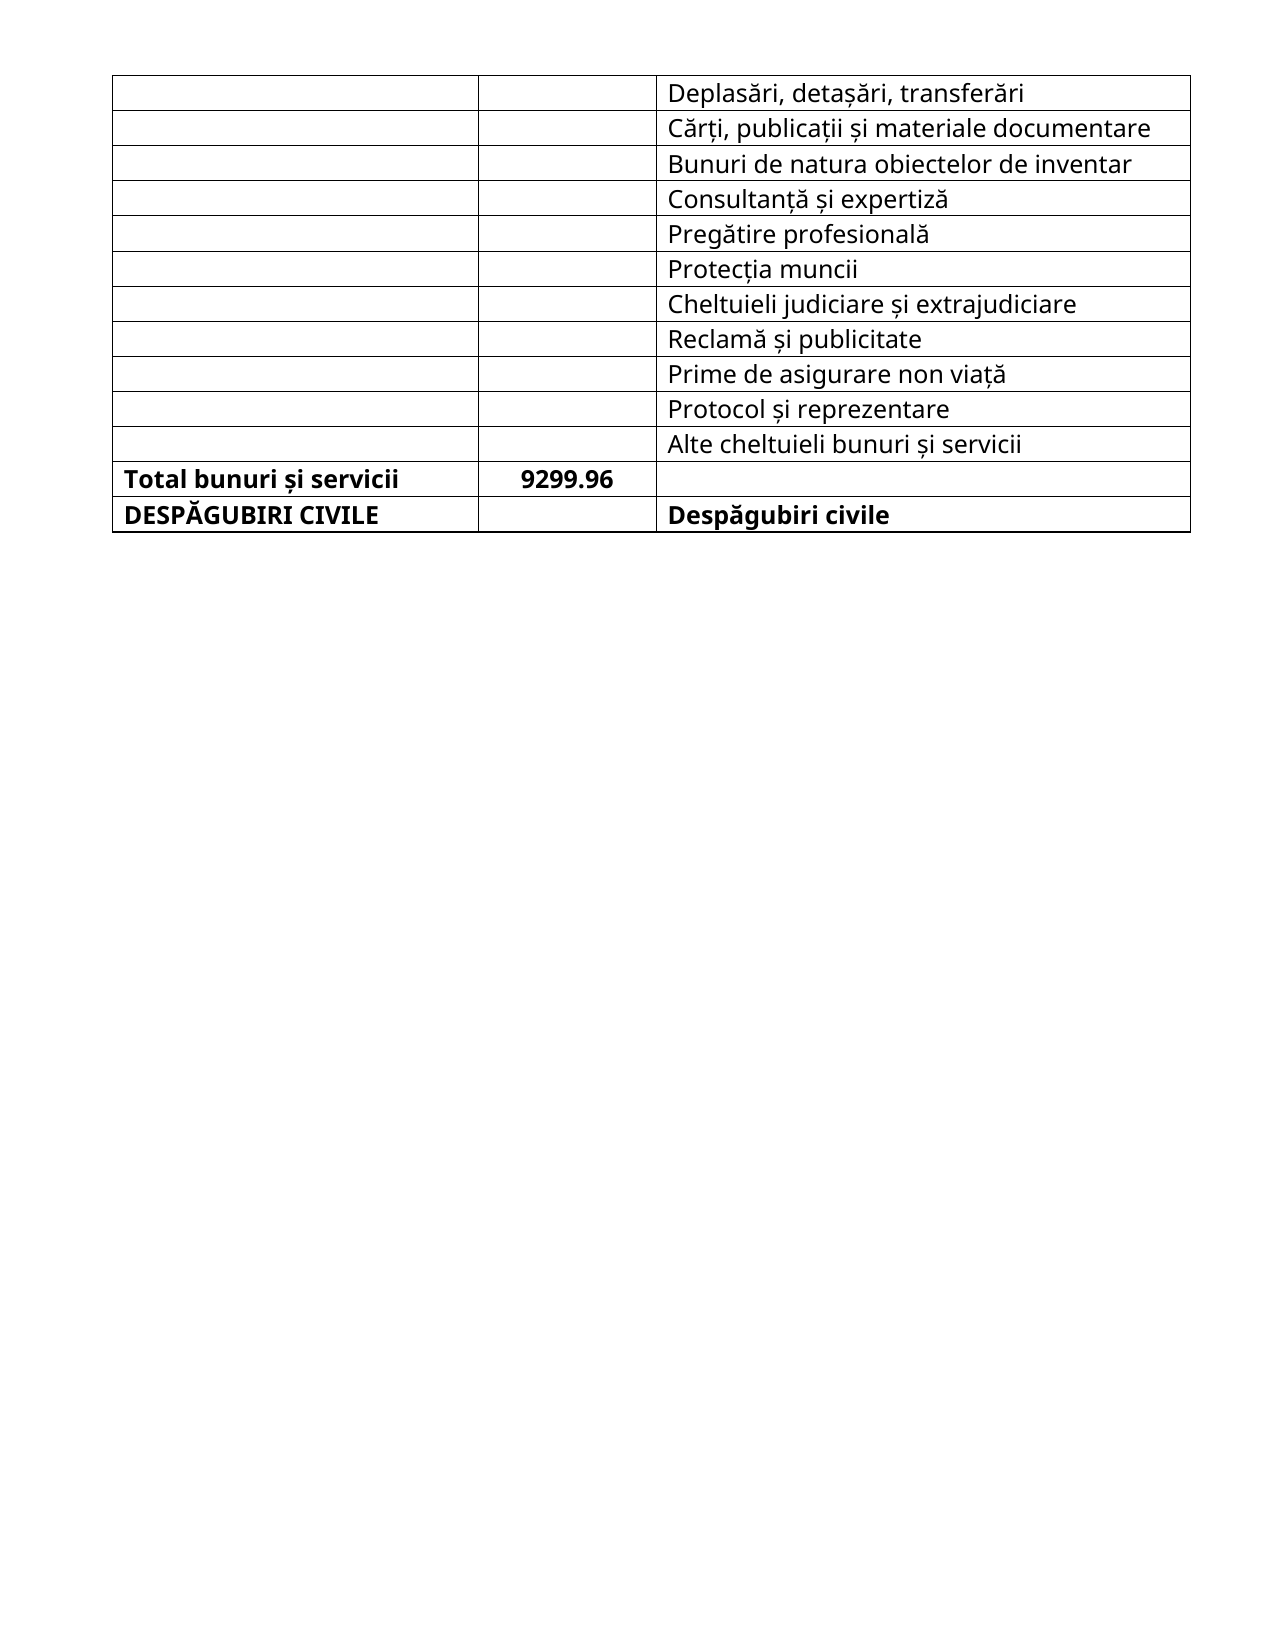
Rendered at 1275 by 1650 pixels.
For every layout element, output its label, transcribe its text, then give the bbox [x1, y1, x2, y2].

table_cell Reclamă și publicitate [657, 322, 1190, 356]
table_cell [479, 427, 656, 461]
table_cell Total bunuri și servicii [113, 462, 478, 496]
table_cell 9299.96 [479, 462, 656, 496]
table_cell Protocol și reprezentare [657, 392, 1190, 426]
table_cell [113, 287, 478, 321]
table_cell Cheltuieli judiciare și extrajudiciare [657, 287, 1190, 321]
table_cell [113, 76, 478, 110]
table_cell [113, 357, 478, 391]
table_cell [479, 322, 656, 356]
table_cell Pregătire profesională [657, 216, 1190, 251]
table_cell [113, 181, 478, 215]
table_cell [479, 76, 656, 110]
table_cell [479, 216, 656, 251]
table_cell Protecția muncii [657, 252, 1190, 286]
table_cell [113, 216, 478, 251]
table_cell [479, 497, 656, 531]
table_cell Despăgubiri civile [657, 497, 1190, 531]
table_cell [479, 392, 656, 426]
table_cell Deplasări, detașări, transferări [657, 76, 1190, 110]
table_cell [113, 322, 478, 356]
table_cell [479, 146, 656, 180]
table_cell [113, 111, 478, 145]
table_cell Bunuri de natura obiectelor de inventar [657, 146, 1190, 180]
table_cell Cărți, publicații și materiale documentare [657, 111, 1190, 145]
table_cell Alte cheltuieli bunuri și servicii [657, 427, 1190, 461]
table_cell [479, 252, 656, 286]
table_cell Prime de asigurare non viață [657, 357, 1190, 391]
table_cell [113, 146, 478, 180]
table_cell [479, 111, 656, 145]
table_cell [113, 252, 478, 286]
table_cell [479, 357, 656, 391]
table_cell DESPĂGUBIRI CIVILE [113, 497, 478, 531]
table_cell Consultanță și expertiză [657, 181, 1190, 215]
table_cell [657, 462, 1190, 496]
table_cell [113, 392, 478, 426]
table_cell [113, 427, 478, 461]
table_cell [479, 181, 656, 215]
table_cell [479, 287, 656, 321]
